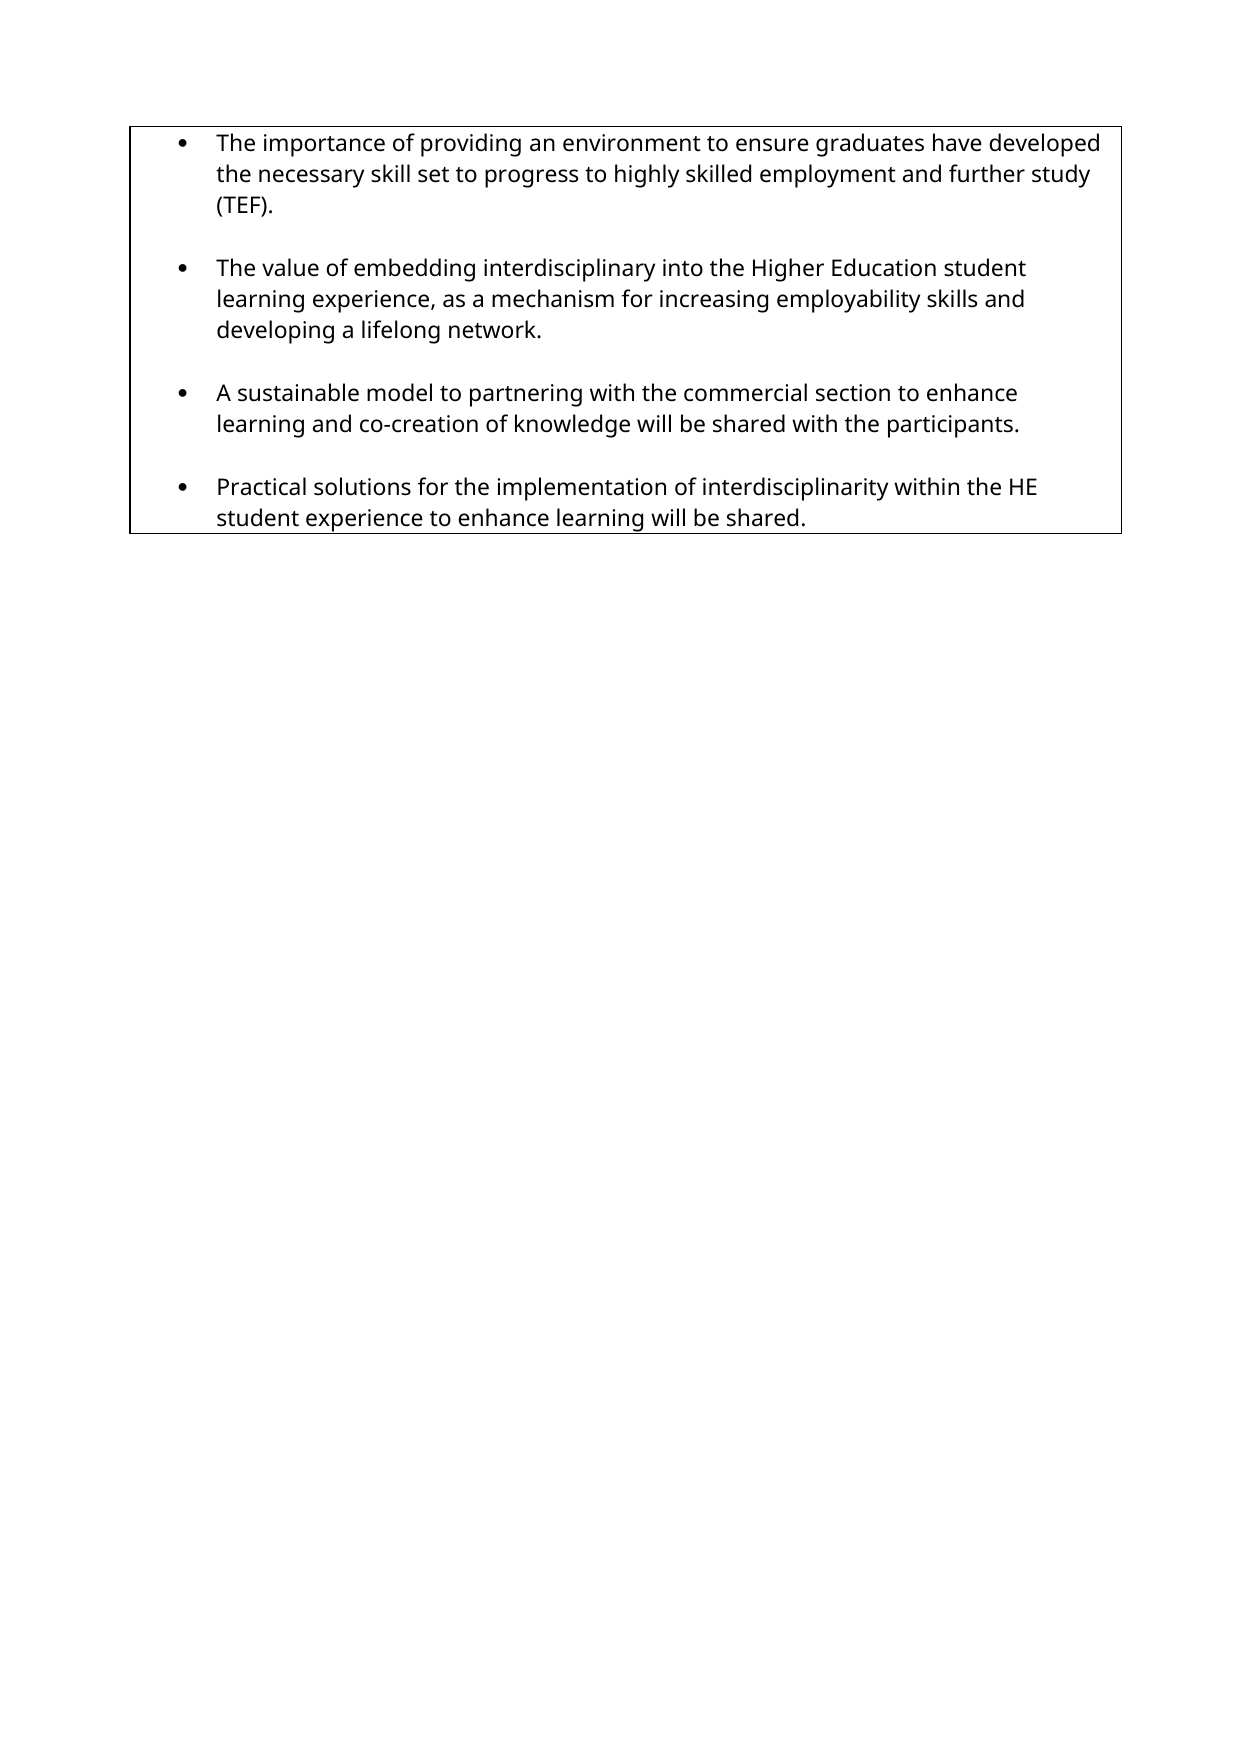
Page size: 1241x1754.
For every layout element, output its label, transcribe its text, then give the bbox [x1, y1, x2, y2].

table_header The importance of providing an environment to ensure graduates have developed the necessary skill set to progress to highly skilled employment and further study (TEF). The value of embedding interdisciplinary into the Higher Education student learning experience, as a mechanism for increasing employability skills and developing a lifelong network. A sustainable model to partnering with the commercial section to enhance learning and co-creation of knowledge will be shared with the participants. Practical solutions for the implementation of interdisciplinarity within the HE student experience to enhance learning will be shared. [131, 127, 1121, 533]
